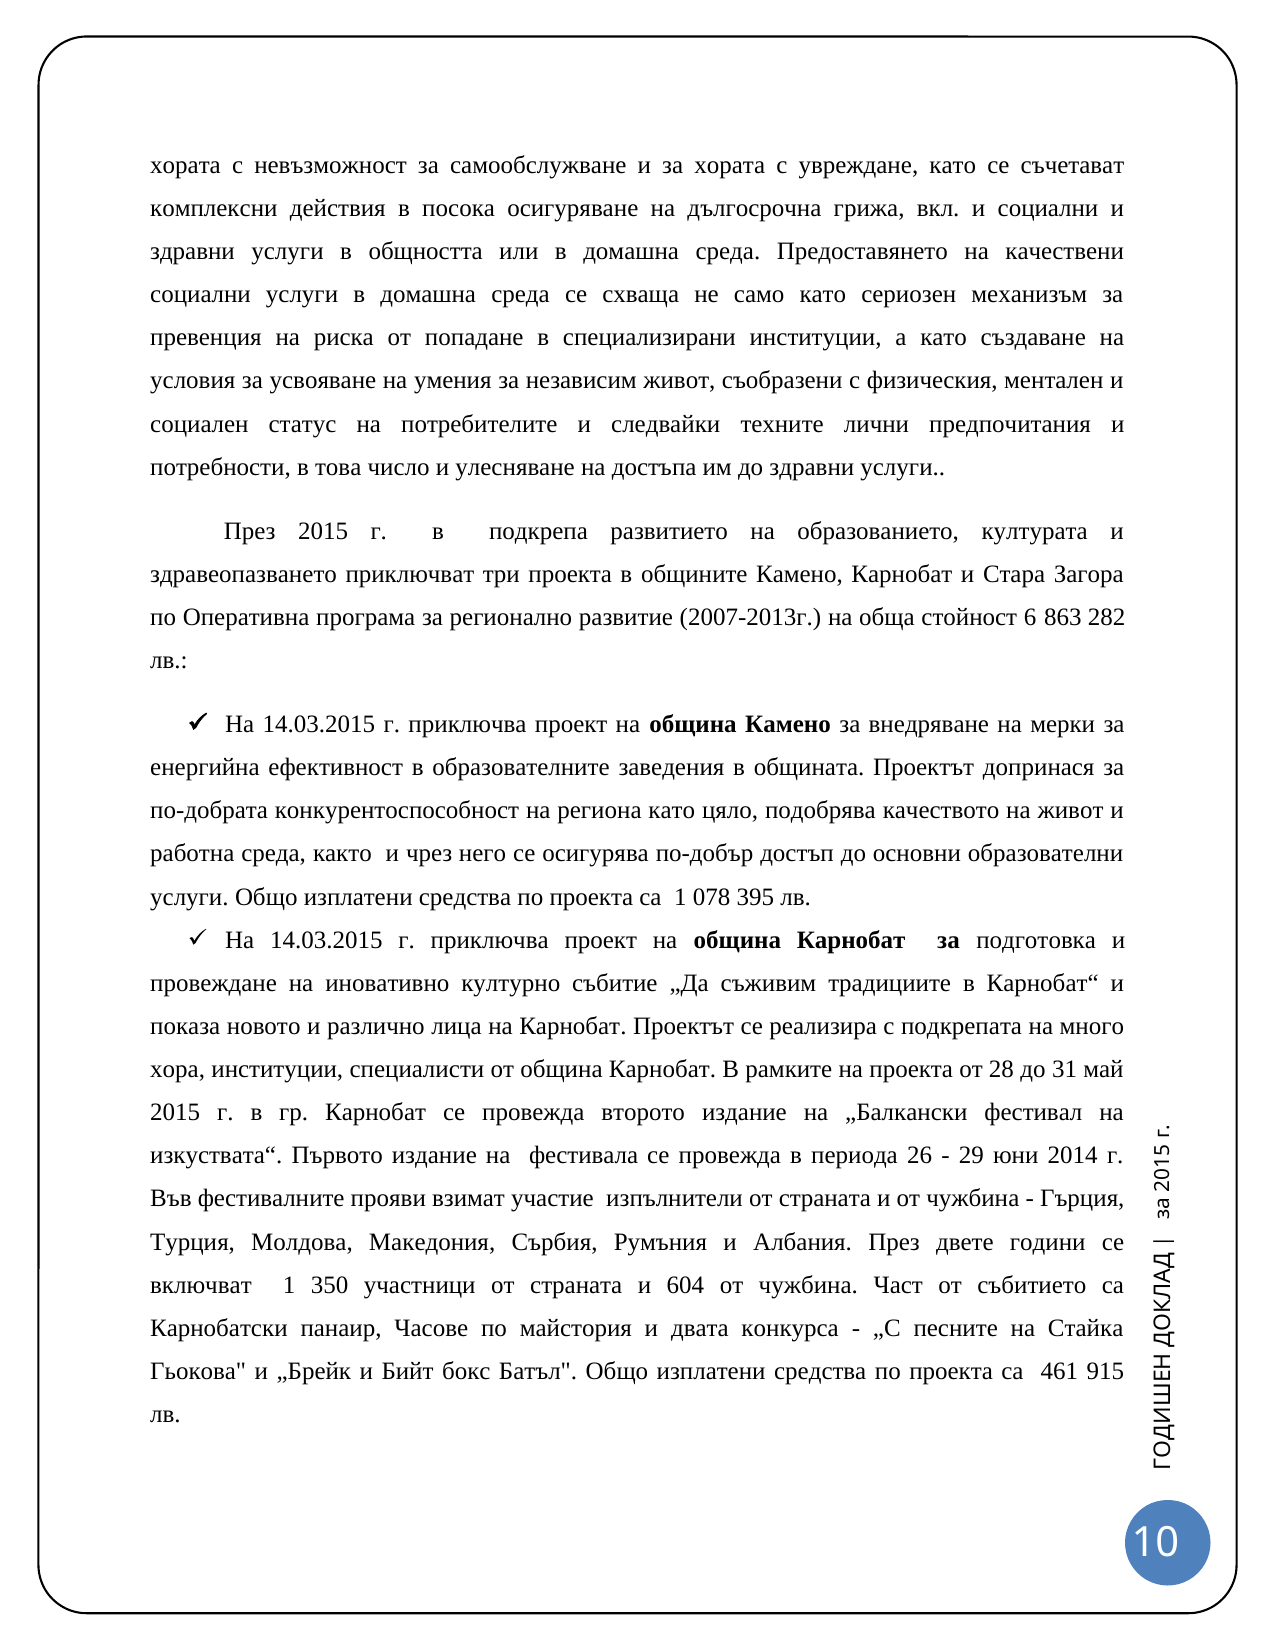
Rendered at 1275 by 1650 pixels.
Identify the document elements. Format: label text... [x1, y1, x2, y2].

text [150, 150, 1125, 481]
list На 14.03.2015 г. приключва проект на община Карнобат за подготовка и провеждане на иновативно културно събитие „Да съживим традициите в Карнобат“ и показа новото и различно лица на Карнобат. Проектът се реализира с подкрепата на много хора, институции, специалисти от община Карнобат. В рамките на проекта от 28 до 31 май 2015 г. в гр. Карнобат се провежда второто издание на „Балкански фестивал на изкуствата“. Първото издание на фестивала се провежда в периода 26 - 29 юни 2014 г. Във фестивалните прояви взимат участие изпълнители от страната и от чужбина - Гърция, Турция, Молдова, Македония, Сърбия, Румъния и Албания. През двете години се включват 1 350 участници от страната и 604 от чужбина. Част от събитието са Карнобатски панаир, Часове по майстория и двата конкурса - „С песните на Стайка Гьокова" и „Брейк и Бийт бокс Батъл". Общо изплатени средства по проекта са 461 915 лв. [150, 925, 1125, 1428]
text През 2015 г. в подкрепа развитието на образованието, културата и здравеопазването приключват три проекта в общините Камено, Карнобат и Стара Загора по Оперативна програма за регионално развитие (2007-2013г.) на обща стойност 6 863 282 лв.: [150, 516, 1125, 674]
list На 14.03.2015 г. приключва проект на община Камено за внедряване на мерки за енергийна ефективност в образователните заведения в общината. Проектът допринася за по-добрата конкурентоспособност на региона като цяло, подобрява качеството на живот и работна среда, както и чрез него се осигурява по-добър достъп до основни образователни услуги. Общо изплатени средства по проекта са 1 078 395 лв. [150, 709, 1125, 910]
